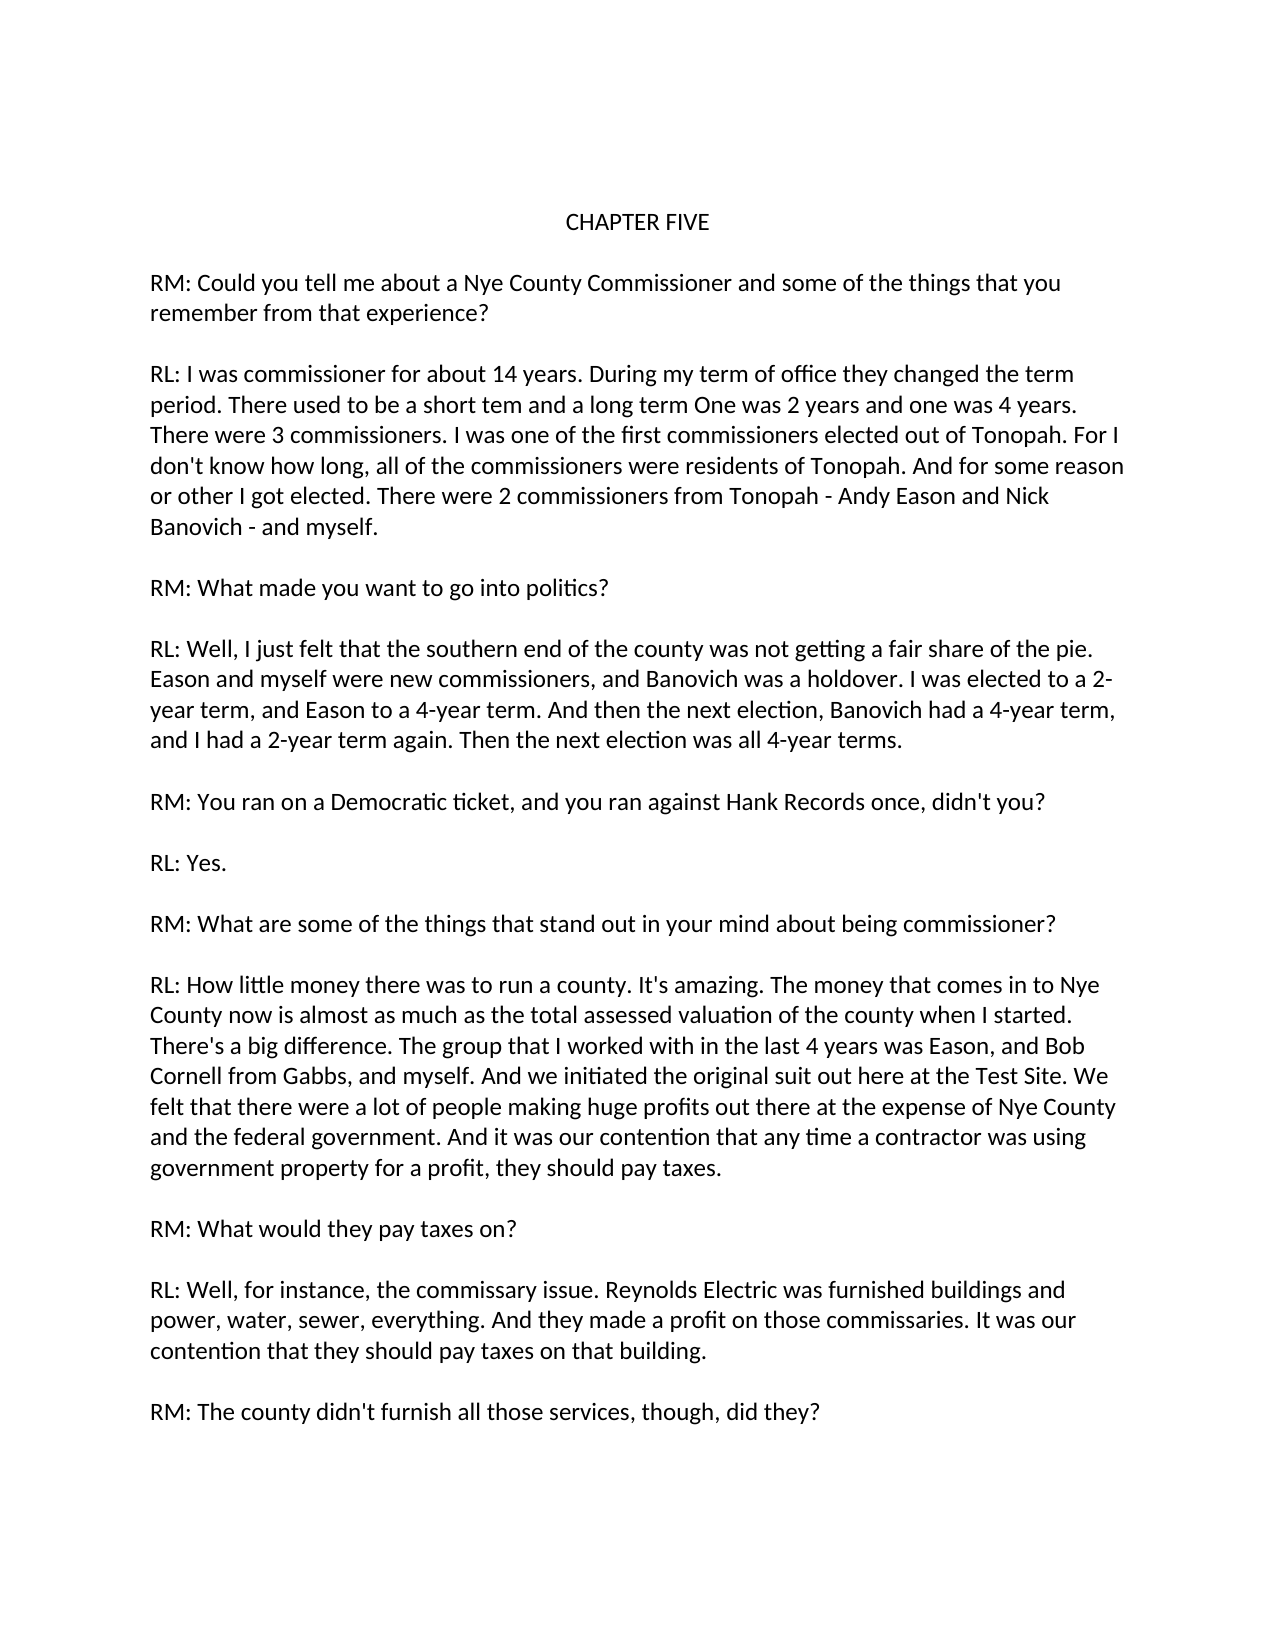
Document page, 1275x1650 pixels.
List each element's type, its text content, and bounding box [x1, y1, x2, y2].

text RL: I was commissioner for about 14 years. During my term of office they changed the term period. There used to be a short tem and a long term One was 2 years and one was 4 years. There were 3 commissioners. I was one of the first commissioners elected out of Tonopah. For I don't know how long, all of the commissioners were residents of Tonopah. And for some reason or other I got elected. There were 2 commissioners from Tonopah - Andy Eason and Nick Banovich - and myself. [150, 358, 1125, 542]
text RL: Well, I just felt that the southern end of the county was not getting a fair share of the pie. Eason and myself were new commissioners, and Banovich was a holdover. I was elected to a 2-year term, and Eason to a 4-year term. And then the next election, Banovich had a 4-year term, and I had a 2-year term again. Then the next election was all 4-year terms. [150, 633, 1125, 755]
text RM: What would they pay taxes on? [150, 1213, 1125, 1243]
text RM: The county didn't furnish all those services, though, did they? [150, 1396, 1125, 1427]
text RL: How little money there was to run a county. It's amazing. The money that comes in to Nye County now is almost as much as the total assessed valuation of the county when I started. There's a big difference. The group that I worked with in the last 4 years was Eason, and Bob Cornell from Gabbs, and myself. And we initiated the original suit out here at the Test Site. We felt that there were a lot of people making huge profits out there at the expense of Nye County and the federal government. And it was our contention that any time a contractor was using government property for a profit, they should pay taxes. [150, 969, 1125, 1182]
text RL: Well, for instance, the commissary issue. Reynolds Electric was furnished buildings and power, water, sewer, everything. And they made a profit on those commissaries. It was our contention that they should pay taxes on that building. [150, 1274, 1125, 1366]
text RM: You ran on a Democratic ticket, and you ran against Hank Records once, didn't you? [150, 786, 1125, 816]
text RM: What are some of the things that stand out in your mind about being commissioner? [150, 908, 1125, 938]
text RM: Could you tell me about a Nye County Commissioner and some of the things that you remember from that experience? [150, 267, 1125, 328]
text RM: What made you want to go into politics? [150, 572, 1125, 603]
text RL: Yes. [150, 847, 1125, 877]
text CHAPTER FIVE [150, 206, 1125, 236]
